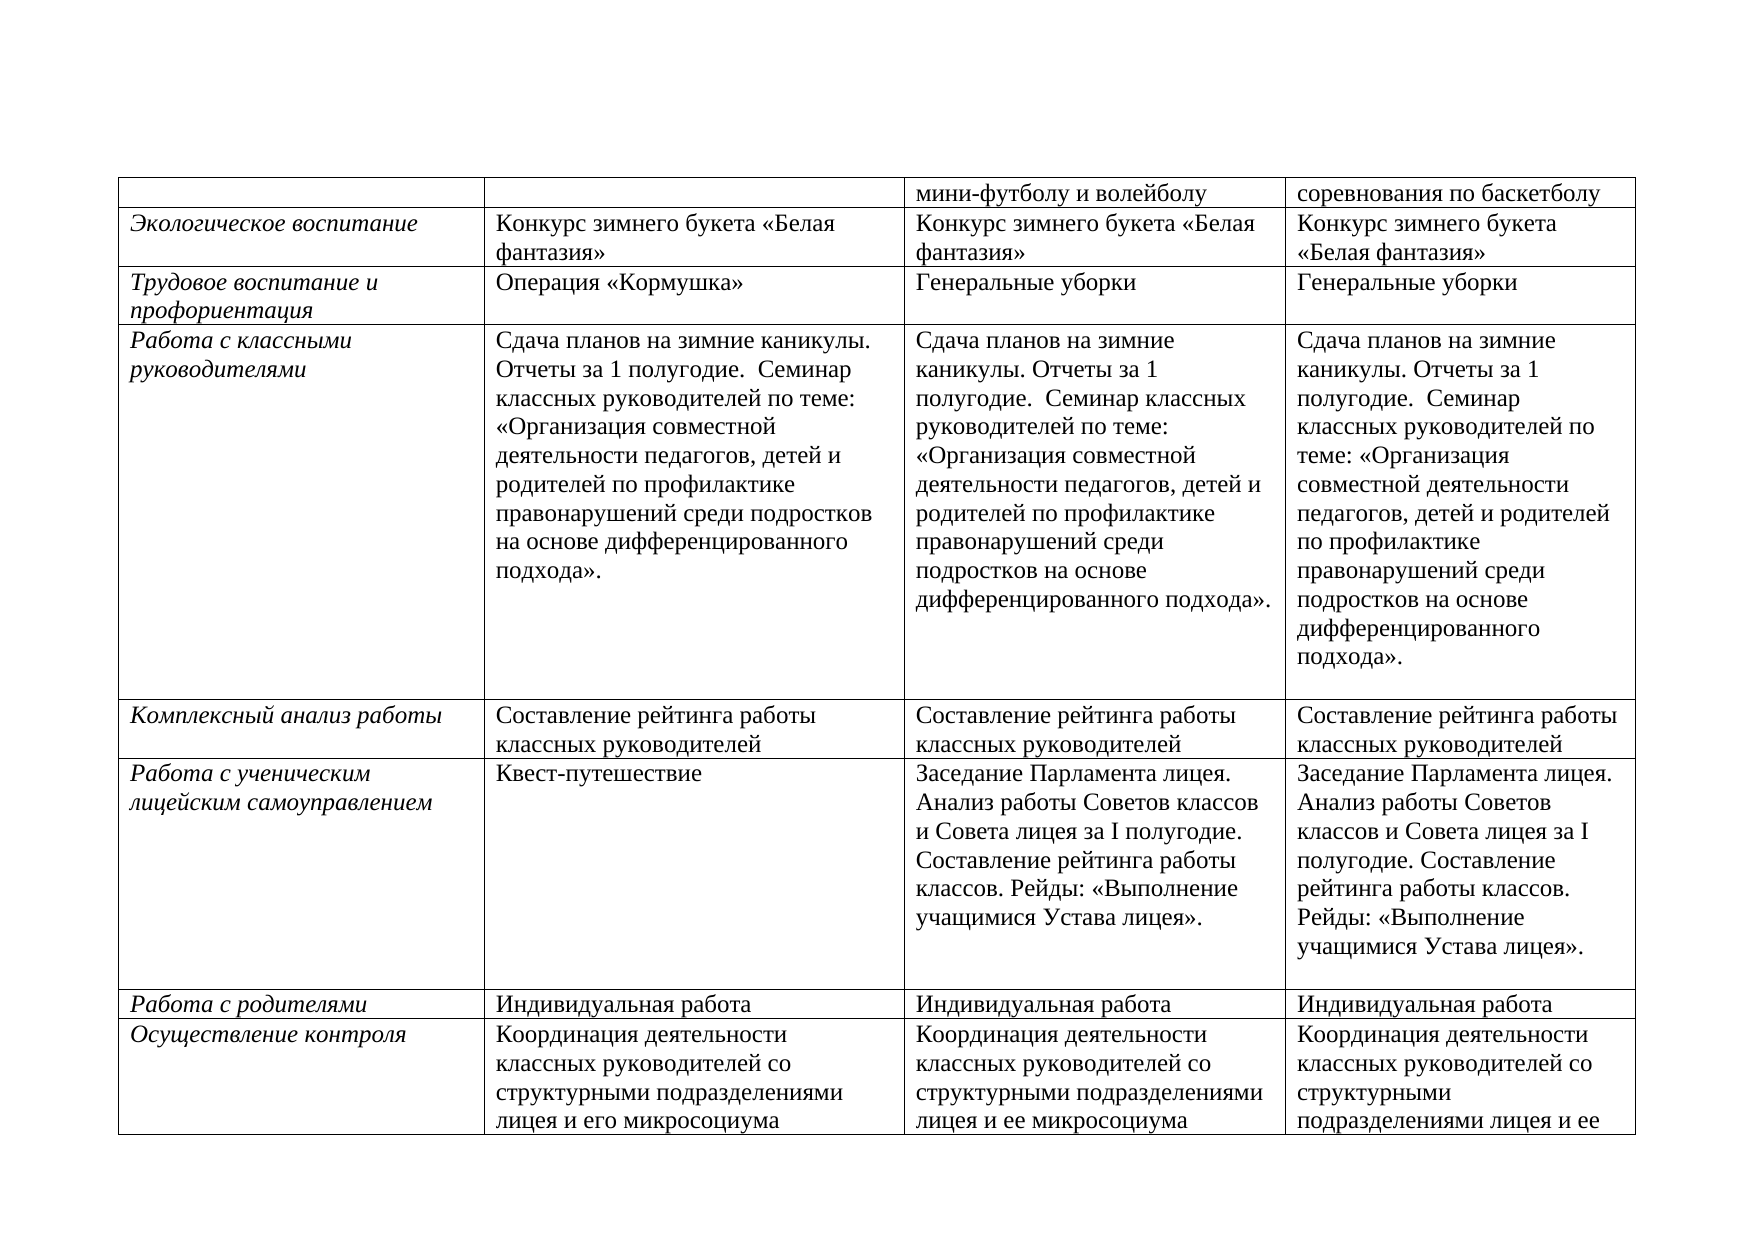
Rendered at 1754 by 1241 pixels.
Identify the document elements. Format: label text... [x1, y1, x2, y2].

table_cell Индивидуальная работа [1286, 990, 1635, 1018]
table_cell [905, 178, 1285, 207]
table_cell Составление рейтинга работы классных руководителей [1286, 700, 1635, 757]
table_cell Генеральные уборки [905, 267, 1285, 324]
table_cell Сдача планов на зимние каникулы. Отчеты за 1 полугодие. Семинар классных руководителей по теме: «Организация совместной деятельности педагогов, детей и родителей по профилактике правонарушений среди подростков на основе дифференцированного подхода». [1286, 325, 1635, 699]
table_cell Квест-путешествие [485, 759, 904, 988]
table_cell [485, 178, 904, 207]
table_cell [119, 1019, 484, 1134]
table_cell Сдача планов на зимние каникулы. Отчеты за 1 полугодие. Семинар классных руководителей по теме: «Организация совместной деятельности педагогов, детей и родителей по профилактике правонарушений среди подростков на основе дифференцированного подхода». [905, 325, 1285, 699]
table_cell Работа с классными руководителями [119, 325, 484, 699]
table_cell Комплексный анализ работы [119, 700, 484, 757]
table_cell Сдача планов на зимние каникулы. Отчеты за 1 полугодие. Семинар классных руководителей по теме: «Организация совместной деятельности педагогов, детей и родителей по профилактике правонарушений среди подростков на основе дифференцированного подхода». [485, 325, 904, 699]
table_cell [485, 1019, 904, 1134]
table_cell Составление рейтинга работы классных руководителей [485, 700, 904, 757]
table_cell Экологическое воспитание [119, 208, 484, 266]
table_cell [1286, 1019, 1635, 1134]
table_cell Конкурс зимнего букета «Белая фантазия» [485, 208, 904, 266]
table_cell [1286, 178, 1635, 207]
table_cell Работа с ученическим лицейским самоуправлением [119, 759, 484, 988]
table_cell Заседание Парламента лицея. Анализ работы Советов классов и Совета лицея за I полугодие. Составление рейтинга работы классов. Рейды: «Выполнение учащимися Устава лицея». [1286, 759, 1635, 988]
table_cell Индивидуальная работа [905, 990, 1285, 1018]
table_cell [119, 178, 484, 207]
table_cell Индивидуальная работа [485, 990, 904, 1018]
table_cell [905, 1019, 1285, 1134]
table_cell Операция «Кормушка» [485, 267, 904, 324]
table_cell Заседание Парламента лицея. Анализ работы Советов классов и Совета лицея за I полугодие. Составление рейтинга работы классов. Рейды: «Выполнение учащимися Устава лицея». [905, 759, 1285, 988]
table_cell Генеральные уборки [1286, 267, 1635, 324]
table_cell Трудовое воспитание и профориентация [119, 267, 484, 324]
table_cell Конкурс зимнего букета «Белая фантазия» [905, 208, 1285, 266]
table_cell Составление рейтинга работы классных руководителей [905, 700, 1285, 757]
table_cell Конкурс зимнего букета «Белая фантазия» [1286, 208, 1635, 266]
table_cell Работа с родителями [119, 990, 484, 1018]
